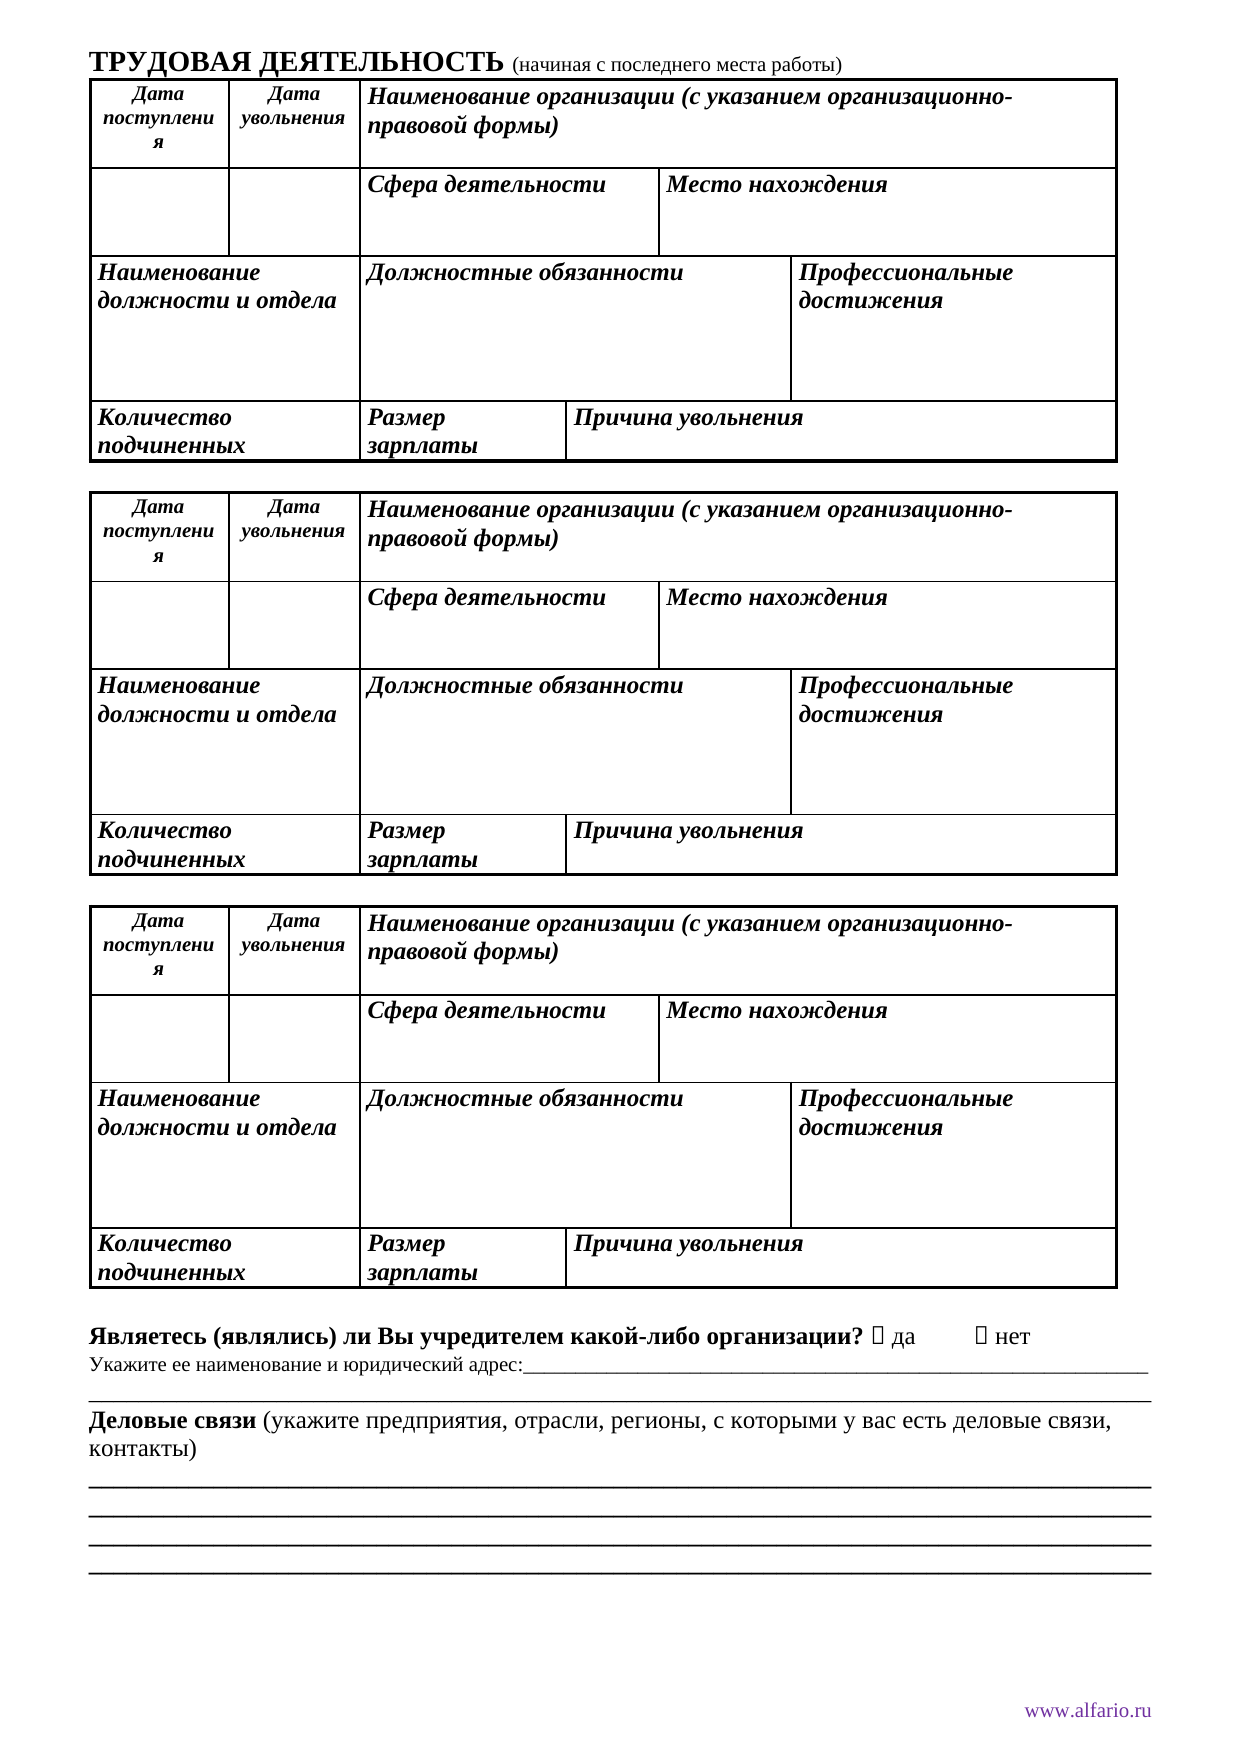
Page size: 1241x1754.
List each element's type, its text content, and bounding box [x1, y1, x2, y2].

text _____________________________________________________________________________________ [89, 1548, 1152, 1577]
table_cell Количество подчиненных [92, 402, 359, 459]
table_cell Наименование должности и отдела [92, 257, 359, 400]
table_cell Причина увольнения [567, 815, 1115, 873]
table_cell Сфера деятельности [361, 582, 658, 668]
table_header Дата поступления [92, 908, 228, 994]
table_cell Размер зарплаты [361, 402, 565, 459]
table_cell Наименование должности и отдела [92, 670, 359, 814]
table_cell [230, 169, 359, 255]
table_cell Место нахождения [660, 582, 1115, 668]
table_header Дата поступления [92, 494, 228, 581]
table_cell Профессиональные достижения [792, 670, 1115, 814]
table_cell Количество подчиненных [92, 815, 359, 873]
table_header Дата увольнения [230, 908, 359, 994]
table_header Дата поступления [92, 81, 228, 167]
table_cell Профессиональные достижения [792, 1083, 1115, 1227]
table_cell Должностные обязанности [361, 670, 790, 814]
table_cell Размер зарплаты [361, 815, 565, 873]
table_cell Размер зарплаты [361, 1229, 565, 1286]
table_cell Должностные обязанности [361, 257, 790, 400]
subtitle Укажите ее наименование и юридический адрес:____________________________________________________________ [89, 1352, 1152, 1376]
text _____________________________________________________________________________________ [89, 1376, 1152, 1405]
table_cell Место нахождения [660, 169, 1115, 255]
table_cell Сфера деятельности [361, 996, 658, 1082]
text Являетесь (являлись) ли Вы учредителем какой-либо организации?  да  нет [89, 1318, 1152, 1352]
table_cell [230, 996, 359, 1082]
table_cell Наименование должности и отдела [92, 1083, 359, 1227]
subtitle ТРУДОВАЯ ДЕЯТЕЛЬНОСТЬ (начиная с последнего места работы) [89, 44, 1152, 78]
table_cell [92, 169, 228, 255]
text Деловые связи (укажите предприятия, отрасли, регионы, с которыми у вас есть деловые связи, контакты) [89, 1405, 1152, 1462]
table_cell Причина увольнения [567, 1229, 1115, 1286]
table_header Наименование организации (с указанием организационно-правовой формы) [361, 494, 1115, 581]
table_header Дата увольнения [230, 81, 359, 167]
table_cell Должностные обязанности [361, 1083, 790, 1227]
table_header Наименование организации (с указанием организационно-правовой формы) [361, 81, 1115, 167]
text _______________________________________________________________________________________________________________________________________________________________________________________________________________________________________________________________ [89, 1462, 1152, 1548]
table_header Наименование организации (с указанием организационно-правовой формы) [361, 908, 1115, 994]
table_header Дата увольнения [230, 494, 359, 581]
table_cell [92, 996, 228, 1082]
table_cell Профессиональные достижения [792, 257, 1115, 400]
table_cell Количество подчиненных [92, 1229, 359, 1286]
table_cell [92, 582, 228, 668]
table_cell Место нахождения [660, 996, 1115, 1082]
table_cell [230, 582, 359, 668]
table_cell Сфера деятельности [361, 169, 658, 255]
table_cell Причина увольнения [567, 402, 1115, 459]
